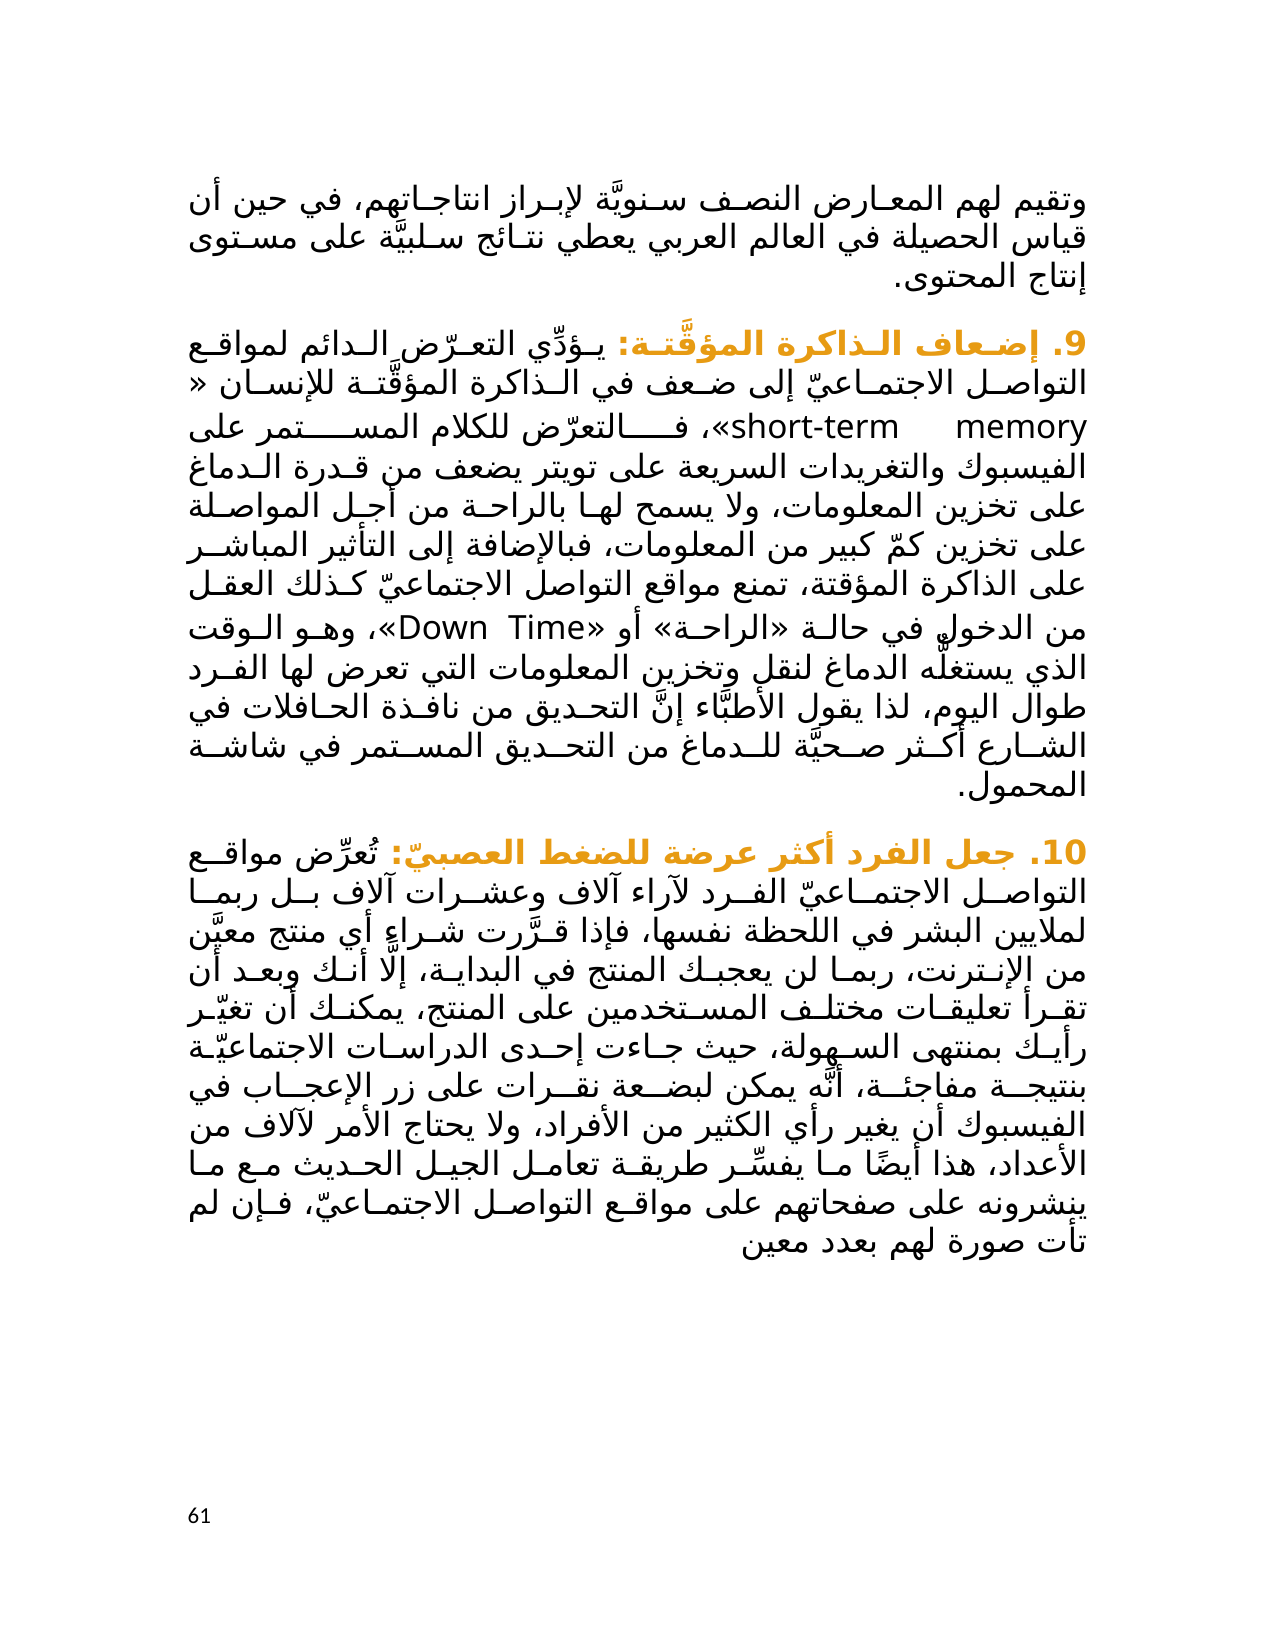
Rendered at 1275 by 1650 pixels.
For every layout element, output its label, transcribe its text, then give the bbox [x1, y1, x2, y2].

text وتقيم لهم المعارض النصف سنويَّة لإبراز انتاجاتهم، في حين أن قياس الحصيلة في العالم العربي يعطي نتائج سلبيَّة على مستوى إنتاج المحتوى. [187, 179, 1087, 296]
text 10. جعل الفرد أكثر عرضة للضغط العصبيّ: تُعرِّض مواقع التواصل الاجتماعيّ الفرد لآراء آلاف وعشرات آلاف بل ربما لملايين البشر في اللحظة نفسها، فإذا قرَّرت شراء أي منتج معيَّن من الإنترنت، ربما لن يعجبك المنتج في البداية، إلَّا أنك وبعد أن تقرأ تعليقات مختلف المستخدمين على المنتج، يمكنك أن تغيّر رأيك بمنتهى السهولة، حيث جاءت إحدى الدراسات الاجتماعيّة بنتيجة مفاجئة، أنَّه يمكن لبضعة نقرات على زر الإعجاب في الفيسبوك أن يغير رأي الكثير من الأفراد، ولا يحتاج الأمر لآلاف من الأعداد، هذا أيضًا ما يفسِّر طريقة تعامل الجيل الحديث مع ما ينشرونه على صفحاتهم على مواقع التواصل الاجتماعيّ، فإن لم تأت صورة لهم بعدد معين [187, 833, 1087, 1261]
text 9. إضعاف الذاكرة المؤقَّتة: يؤدِّي التعرّض الدائم لمواقع التواصل الاجتماعيّ إلى ضعف في الذاكرة المؤقَّتة للإنسان «short-term memory»، فالتعرّض للكلام المستمر على الفيسبوك والتغريدات السريعة على تويتر يضعف من قدرة الدماغ على تخزين المعلومات، ولا يسمح لها بالراحة من أجل المواصلة على تخزين كمّ كبير من المعلومات، فبالإضافة إلى التأثير المباشر على الذاكرة المؤقتة، تمنع مواقع التواصل الاجتماعيّ كذلك العقل من الدخول في حالة «الراحة» أو «Down Time»، وهو الوقت الذي يستغلُّه الدماغ لنقل وتخزين المعلومات التي تعرض لها الفرد طوال اليوم، لذا يقول الأطبَّاء إنَّ التحديق من نافذة الحافلات في الشارع أكثر صحيَّة للدماغ من التحديق المستمر في شاشة المحمول. [187, 325, 1087, 804]
